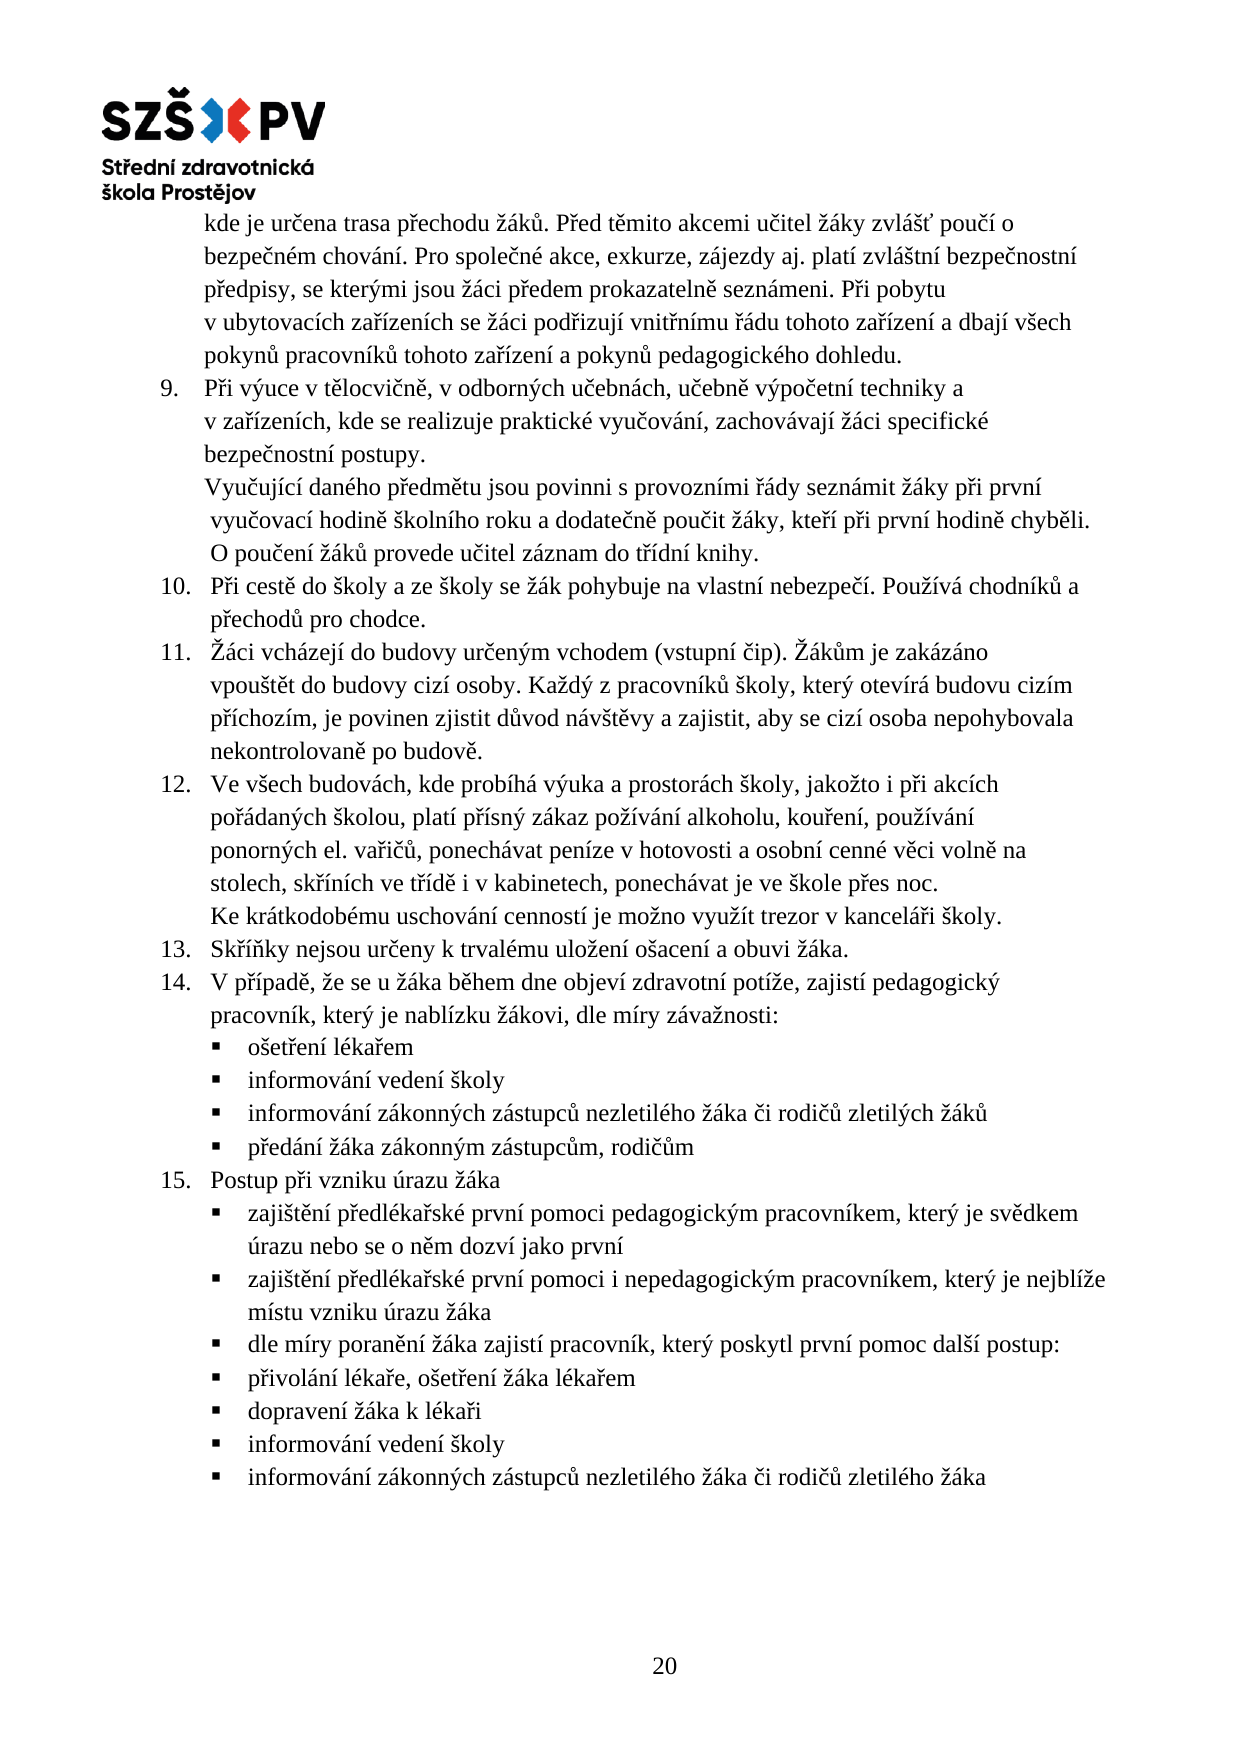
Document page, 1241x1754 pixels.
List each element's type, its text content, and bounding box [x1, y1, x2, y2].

list V případě, že se u žáka během dne objeví zdravotní potíže, zajistí pedagogický pracovník, který je nablízku žákovi, dle míry závažnosti: [160, 967, 1001, 1028]
list Při cestě do školy a ze školy se žák pohybuje na vlastní nebezpečí. Používá chodníků a přechodů pro chodce. [160, 571, 1080, 633]
text příchozím, je povinen zjistit důvod návštěvy a zajistit, aby se cizí osoba nepohybovala nekontrolovaně po budově. [210, 703, 1076, 765]
list předání žáka zákonným zástupcům, rodičům [210, 1132, 1119, 1160]
list Skříňky nejsou určeny k trvalému uložení ošacení a obuvi žáka. [160, 934, 1119, 963]
list dopravení žáka k lékaři [210, 1396, 1119, 1425]
text kde je určena trasa přechodu žáků. Před těmito akcemi učitel žáky zvlášť poučí o bezpečném chování. Pro společné akce, exkurze, zájezdy aj. platí zvláštní bezpečnostní předpisy, se kterými jsou žáci předem prokazatelně seznámeni. Při pobytu [204, 208, 1079, 303]
list informování vedení školy [210, 1429, 1119, 1458]
list Žáci vcházejí do budovy určeným vchodem (vstupní čip). Žákům je zakázáno vpouštět do budovy cizí osoby. Každý z pracovníků školy, který otevírá budovu cizím [160, 637, 1079, 699]
list informování zákonných zástupců nezletilého žáka či rodičů zletilého žáka [210, 1462, 1119, 1491]
list Ve všech budovách, kde probíhá výuka a prostorách školy, jakožto i při akcích pořádaných školou, platí přísný zákaz požívání alkoholu, kouření, používání ponorných el. vařičů, ponechávat peníze v hotovosti a osobní cenné věci volně na stolech, skříních ve třídě i v kabinetech, ponechávat je ve škole přes noc. [160, 769, 1027, 897]
list informování vedení školy [210, 1065, 1119, 1094]
list Postup při vzniku úrazu žáka [160, 1165, 1119, 1193]
list dle míry poranění žáka zajistí pracovník, který poskytl první pomoc další postup: [210, 1330, 1119, 1359]
list Při výuce v tělocvičně, v odborných učebnách, učebně výpočetní techniky a [160, 373, 1119, 402]
text v ubytovacích zařízeních se žáci podřizují vnitřnímu řádu tohoto zařízení a dbají všech pokynů pracovníků tohoto zařízení a pokynů pedagogického dohledu. [204, 307, 1073, 369]
text v zařízeních, kde se realizuje praktické vyučování, zachovávají žáci specifické bezpečnostní postupy. [204, 406, 991, 468]
text Vyučující daného předmětu jsou povinni s provozními řády seznámit žáky při první vyučovací hodině školního roku a dodatečně poučit žáky, kteří při první hodině chyběli. O poučení žáků provede učitel záznam do třídní knihy. [204, 472, 1092, 567]
list zajištění předlékařské první pomoci i nepedagogickým pracovníkem, který je nejblíže místu vzniku úrazu žáka [210, 1264, 1106, 1326]
list zajištění předlékařské první pomoci pedagogickým pracovníkem, který je svědkem úrazu nebo se o něm dozví jako první [210, 1198, 1079, 1259]
list přivolání lékaře, ošetření žáka lékařem [210, 1363, 1119, 1392]
list ošetření lékařem [210, 1033, 1119, 1061]
text Ke krátkodobému uschování cenností je možno využít trezor v kanceláři školy. [210, 901, 1119, 930]
picture [101, 87, 325, 204]
list informování zákonných zástupců nezletilého žáka či rodičů zletilých žáků [210, 1098, 1119, 1127]
